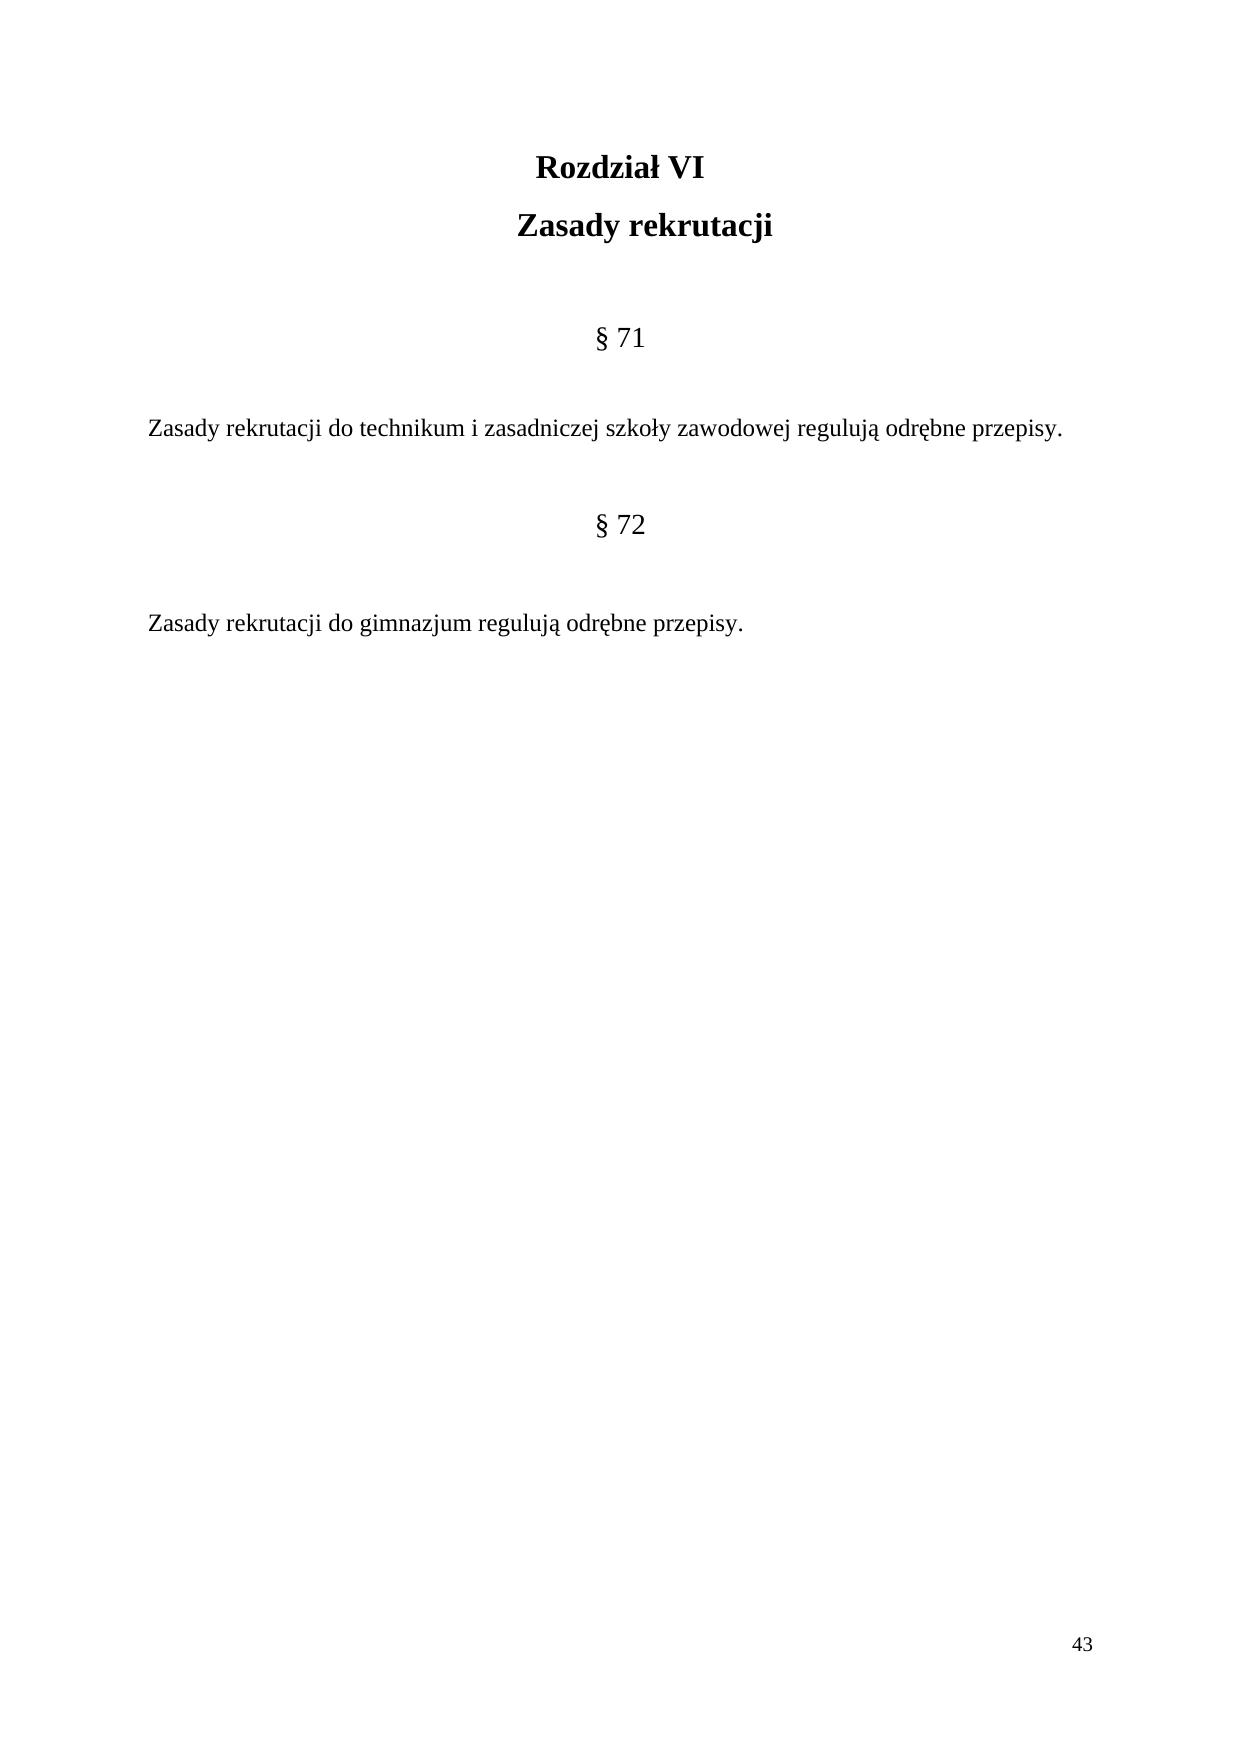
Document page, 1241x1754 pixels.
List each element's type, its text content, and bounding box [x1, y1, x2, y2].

text Rozdział VI [148, 148, 1093, 186]
text Zasady rekrutacji [443, 205, 1093, 243]
text § 71 [148, 320, 1093, 354]
text § 72 [148, 507, 1093, 541]
text Zasady rekrutacji do gimnazjum regulują odrębne przepisy. [148, 608, 1093, 636]
text Zasady rekrutacji do technikum i zasadniczej szkoły zawodowej regulują odrębne przepisy. [148, 413, 1093, 442]
